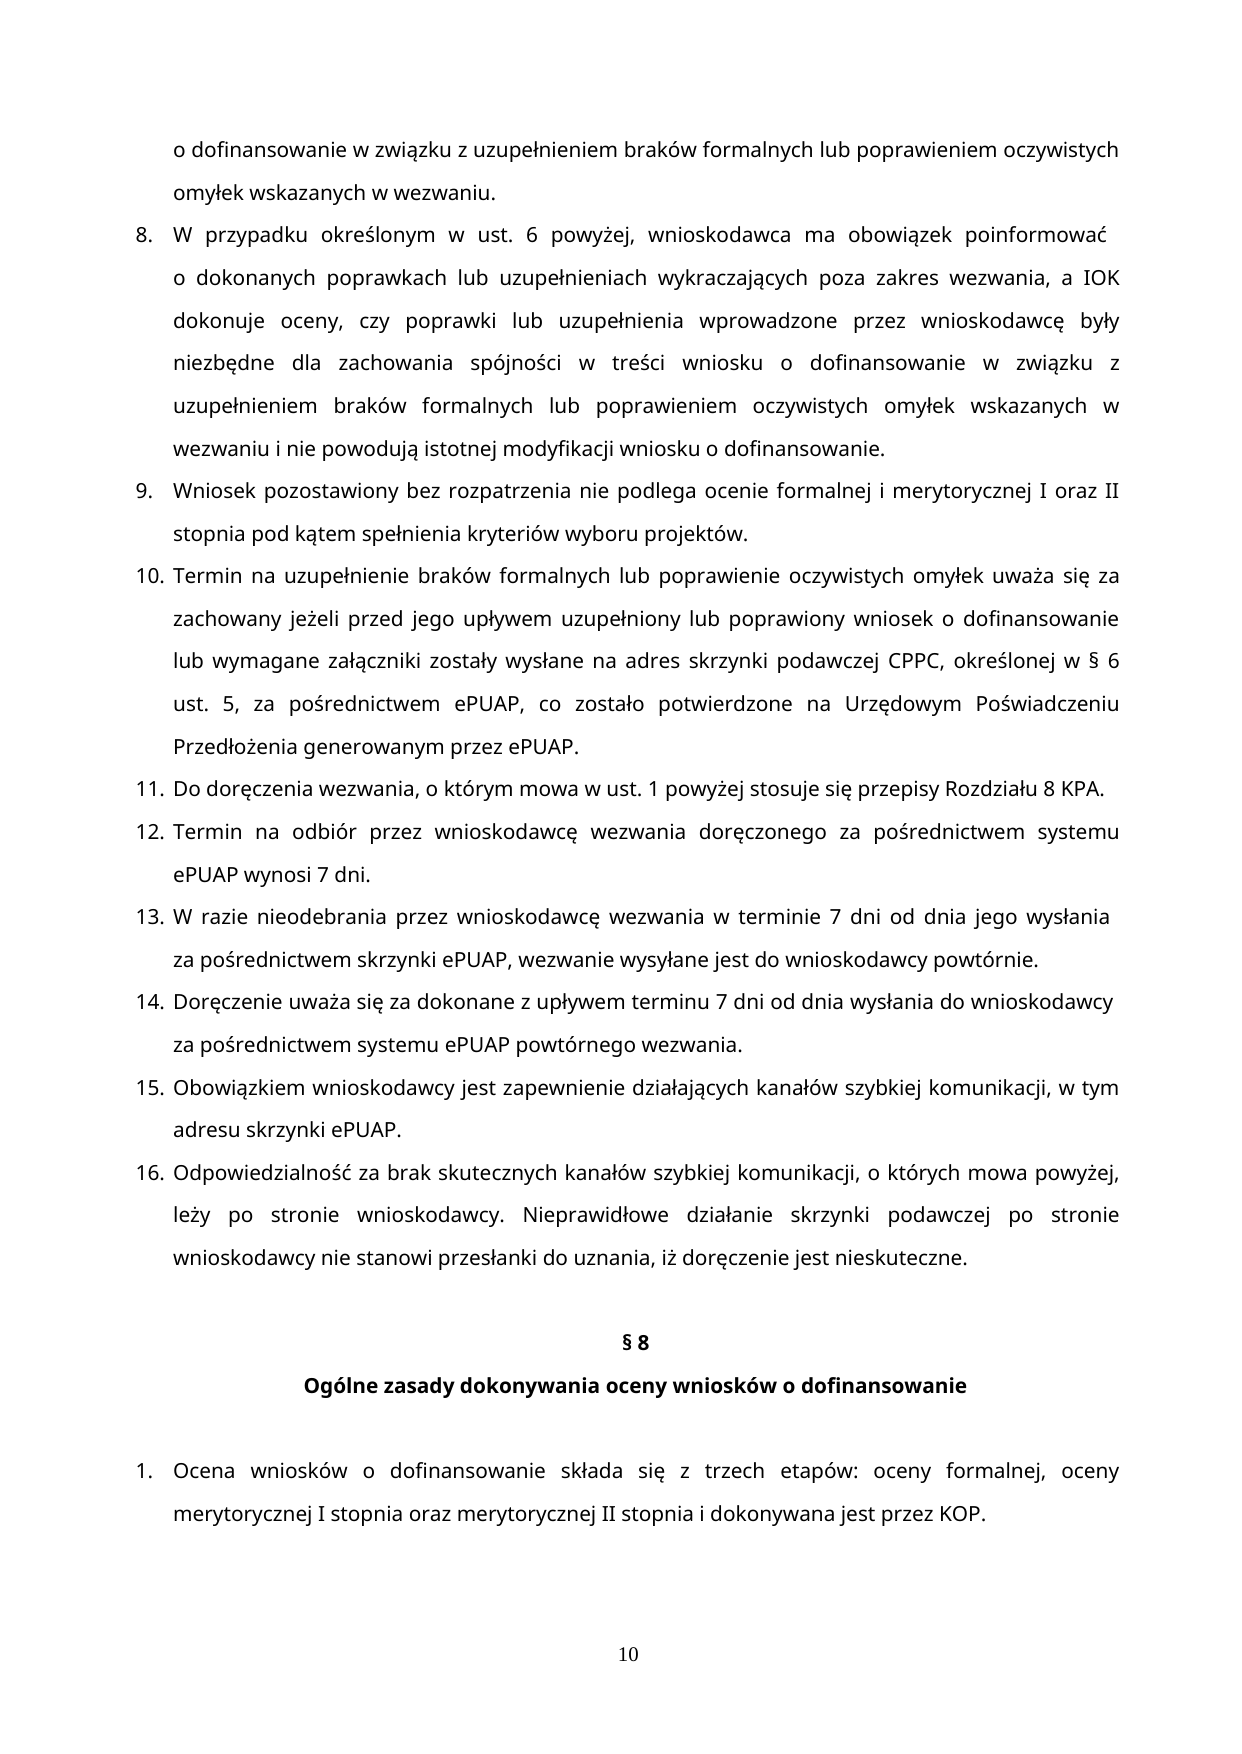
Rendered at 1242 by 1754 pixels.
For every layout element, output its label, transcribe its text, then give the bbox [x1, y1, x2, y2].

text Ogólne zasady dokonywania oceny wniosków o dofinansowanie [150, 1371, 1121, 1399]
list Doręczenie uważa się za dokonane z upływem terminu 7 dni od dnia wysłania do wnioskodawcy za pośrednictwem systemu ePUAP powtórnego wezwania. [135, 987, 1121, 1058]
list Termin na uzupełnienie braków formalnych lub poprawienie oczywistych omyłek uważa się za zachowany jeżeli przed jego upływem uzupełniony lub poprawiony wniosek o dofinansowanie lub wymagane załączniki zostały wysłane na adres skrzynki podawczej CPPC, określonej w § 6 ust. 5, za pośrednictwem ePUAP, co zostało potwierdzone na Urzędowym Poświadczeniu Przedłożenia generowanym przez ePUAP. [135, 561, 1121, 760]
list W przypadku określonym w ust. 6 powyżej, wnioskodawca ma obowiązek poinformować o dokonanych poprawkach lub uzupełnieniach wykraczających poza zakres wezwania, a IOK dokonuje oceny, czy poprawki lub uzupełnienia wprowadzone przez wnioskodawcę były niezbędne dla zachowania spójności w treści wniosku o dofinansowanie w związku z uzupełnieniem braków formalnych lub poprawieniem oczywistych omyłek wskazanych w wezwaniu i nie powodują istotnej modyfikacji wniosku o dofinansowanie. [135, 221, 1121, 462]
list W razie nieodebrania przez wnioskodawcę wezwania w terminie 7 dni od dnia jego wysłania za pośrednictwem skrzynki ePUAP, wezwanie wysyłane jest do wnioskodawcy powtórnie. [135, 902, 1121, 973]
list Do doręczenia wezwania, o którym mowa w ust. 1 powyżej stosuje się przepisy Rozdziału 8 KPA. [135, 774, 1121, 803]
list Obowiązkiem wnioskodawcy jest zapewnienie działających kanałów szybkiej komunikacji, w tym adresu skrzynki ePUAP. [135, 1073, 1121, 1144]
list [135, 135, 1121, 206]
list Ocena wniosków o dofinansowanie składa się z trzech etapów: oceny formalnej, oceny merytorycznej I stopnia oraz merytorycznej II stopnia i dokonywana jest przez KOP. [135, 1456, 1121, 1527]
text § 8 [150, 1328, 1121, 1357]
list Wniosek pozostawiony bez rozpatrzenia nie podlega ocenie formalnej i merytorycznej I oraz II stopnia pod kątem spełnienia kryteriów wyboru projektów. [135, 476, 1121, 547]
list Termin na odbiór przez wnioskodawcę wezwania doręczonego za pośrednictwem systemu ePUAP wynosi 7 dni. [135, 817, 1121, 888]
list Odpowiedzialność za brak skutecznych kanałów szybkiej komunikacji, o których mowa powyżej, leży po stronie wnioskodawcy. Nieprawidłowe działanie skrzynki podawczej po stronie wnioskodawcy nie stanowi przesłanki do uznania, iż doręczenie jest nieskuteczne. [135, 1158, 1121, 1272]
